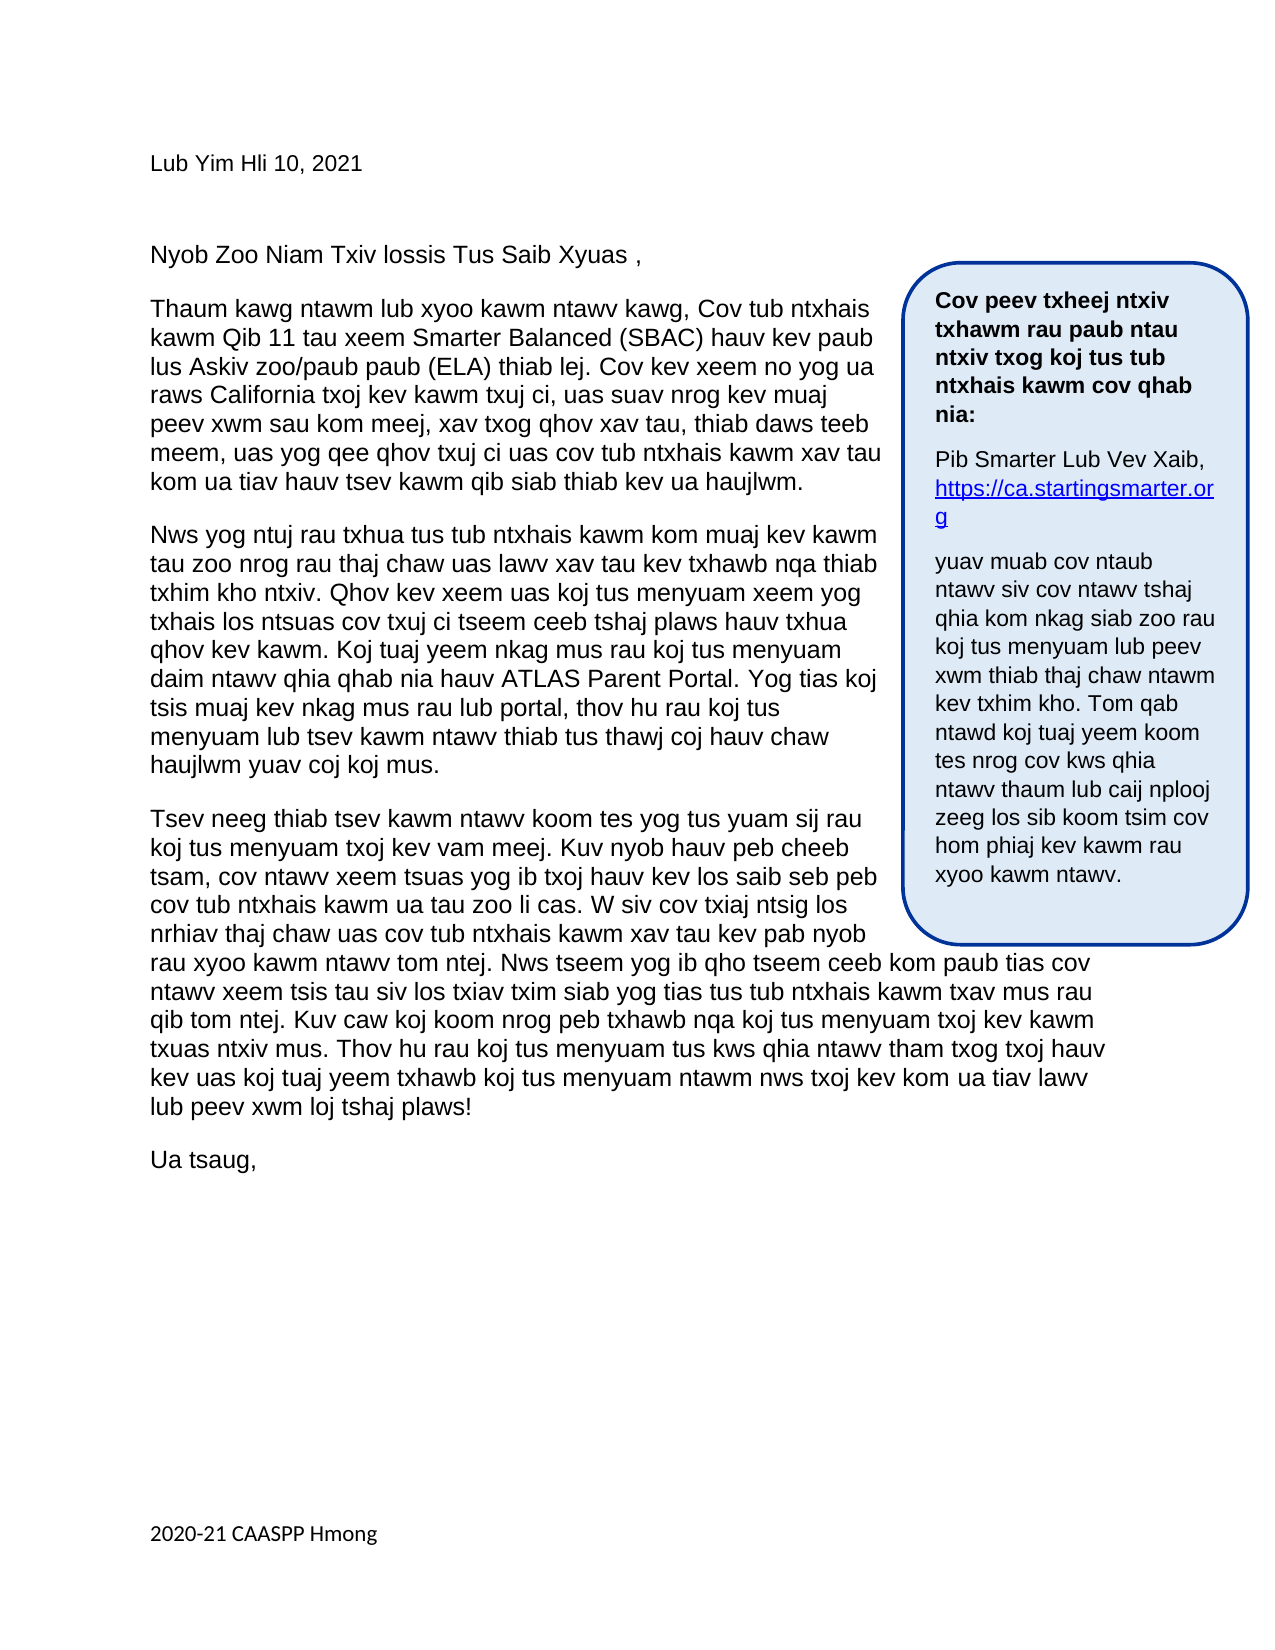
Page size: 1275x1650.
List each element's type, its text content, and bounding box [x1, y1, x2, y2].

text Ua tsaug, [150, 1145, 1125, 1174]
text Nws yog ntuj rau txhua tus tub ntxhais kawm kom muaj kev kawm tau zoo nrog rau thaj chaw uas lawv xav tau kev txhawb nqa thiab txhim kho ntxiv. Qhov kev xeem uas koj tus menyuam xeem yog txhais los ntsuas cov txuj ci tseem ceeb tshaj plaws hauv txhua qhov kev kawm. Koj tuaj yeem nkag mus rau koj tus menyuam daim ntawv qhia qhab nia hauv ATLAS Parent Portal. Yog tias koj tsis muaj kev nkag mus rau lub portal, thov hu rau koj tus menyuam lub tsev kawm ntawv thiab tus thawj coj hauv chaw haujlwm yuav coj koj mus. [150, 520, 901, 779]
text Nyob Zoo Niam Txiv lossis Tus Saib Xyuas , [150, 240, 1125, 269]
text Lub Yim Hli 10, 2021 [150, 150, 1125, 176]
text Tsev neeg thiab tsev kawm ntawv koom tes yog tus yuam sij rau koj tus menyuam txoj kev vam meej. Kuv nyob hauv peb cheeb tsam, cov ntawv xeem tsuas yog ib txoj hauv kev los saib seb peb cov tub ntxhais kawm ua tau zoo li cas. W siv cov txiaj ntsig los nrhiav thaj chaw uas cov tub ntxhais kawm xav tau kev pab nyob rau xyoo kawm ntawv tom ntej. Nws tseem yog ib qho tseem ceeb kom paub tias cov ntawv xeem tsis tau siv los txiav txim siab yog tias tus tub ntxhais kawm txav mus rau qib tom ntej. Kuv caw koj koom nrog peb txhawb nqa koj tus menyuam txoj kev kawm txuas ntxiv mus. Thov hu rau koj tus menyuam tus kws qhia ntawv tham txog txoj hauv kev uas koj tuaj yeem txhawb koj tus menyuam ntawm nws txoj kev kom ua tiav lawv lub peev xwm loj tshaj plaws! [150, 804, 1125, 1120]
text Thaum kawg ntawm lub xyoo kawm ntawv kawg, Cov tub ntxhais kawm Qib 11 tau xeem Smarter Balanced (SBAC) hauv kev paub lus Askiv zoo/paub paub (ELA) thiab lej. Cov kev xeem no yog ua raws California txoj kev kawm txuj ci, uas suav nrog kev muaj peev xwm sau kom meej, xav txog qhov xav tau, thiab daws teeb meem, uas yog qee qhov txuj ci uas cov tub ntxhais kawm xav tau kom ua tiav hauv tsev kawm qib siab thiab kev ua haujlwm. [150, 294, 906, 495]
